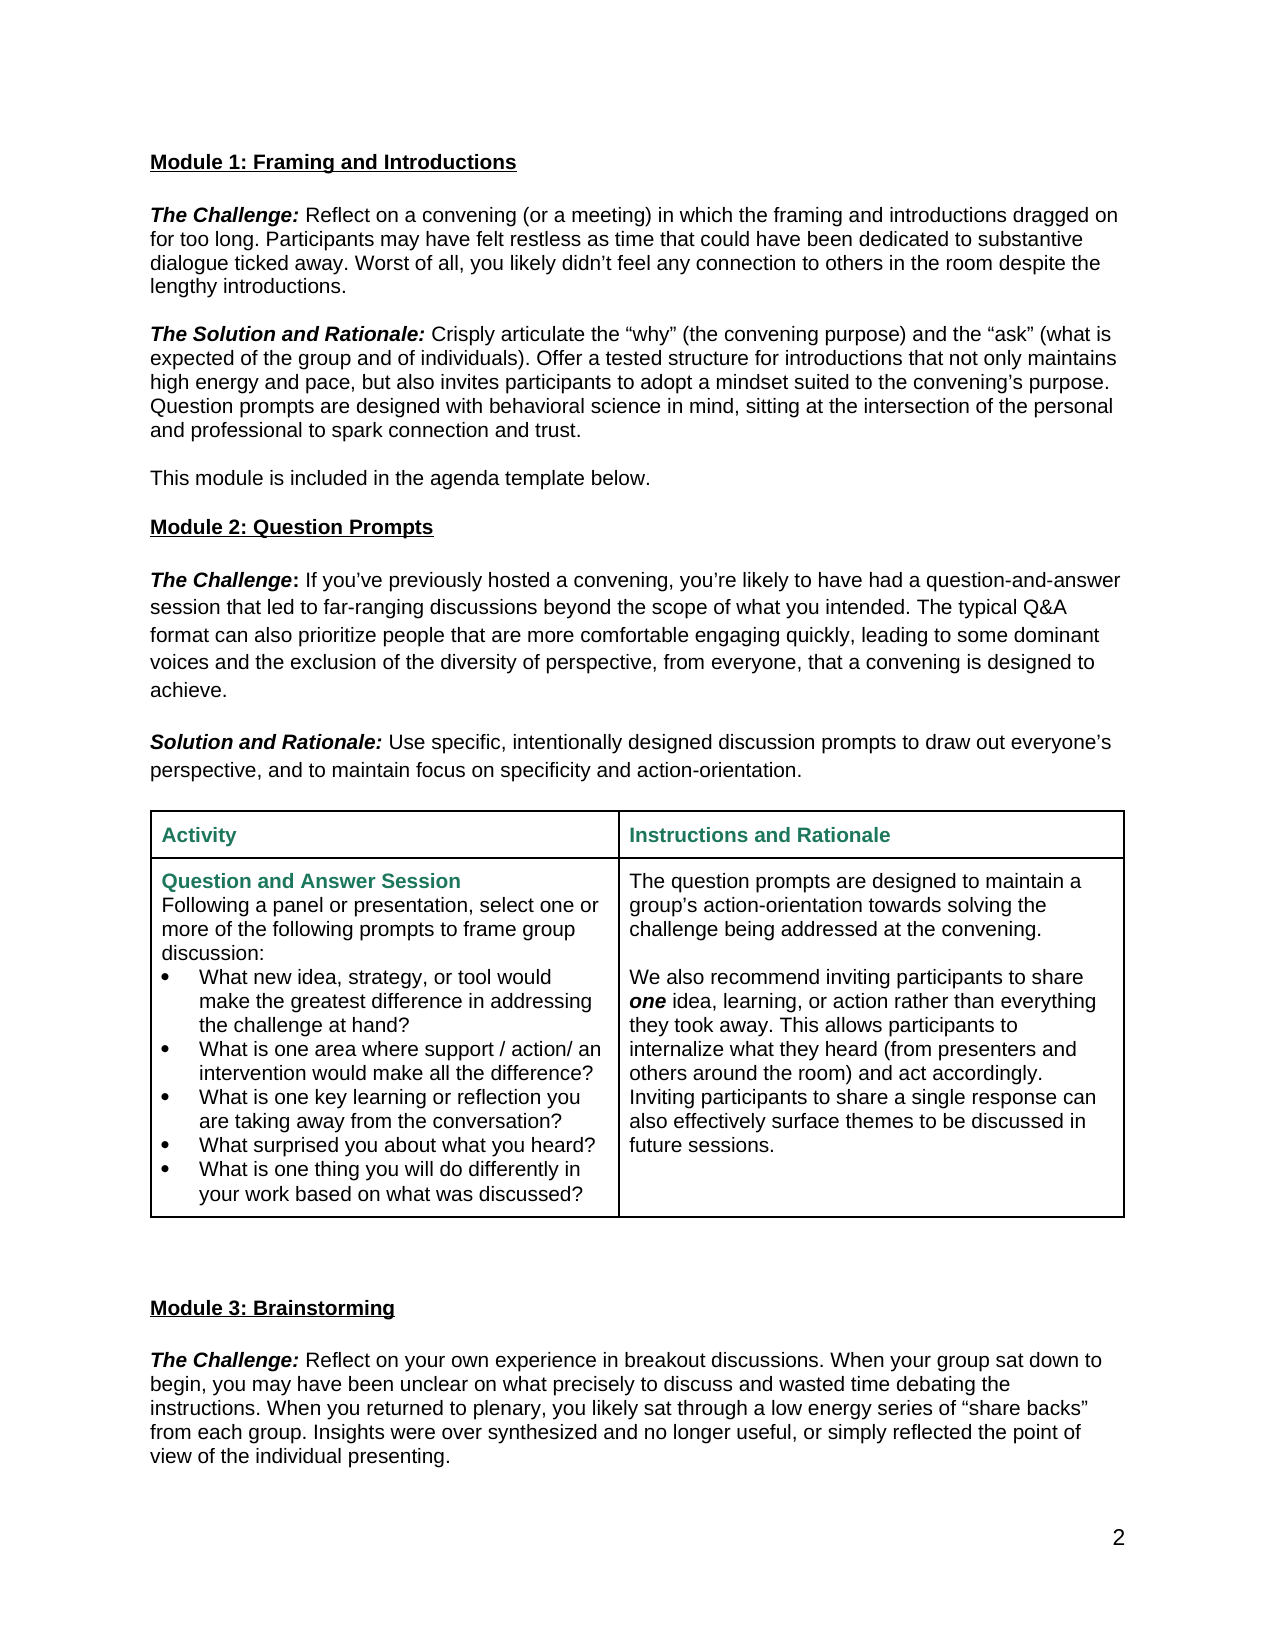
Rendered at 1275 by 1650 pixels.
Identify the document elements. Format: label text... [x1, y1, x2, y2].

text Module 2: Question Prompts [150, 515, 1125, 539]
text Module 3: Brainstorming [150, 1295, 1125, 1319]
table_cell The question prompts are designed to maintain a group’s action-orientation towards solving the challenge being addressed at the convening. We also recommend inviting participants to share one idea, learning, or action rather than everything they took away. This allows participants to internalize what they heard (from presenters and others around the room) and act accordingly. Inviting participants to share a single response can also effectively surface themes to be discussed in future sessions. [620, 859, 1123, 1216]
text The Challenge: Reflect on your own experience in breakout discussions. When your group sat down to begin, you may have been unclear on what precisely to discuss and wasted time debating the instructions. When you returned to plenary, you likely sat through a low energy series of “share backs” from each group. Insights were over synthesized and no longer useful, or simply reflected the point of view of the individual presenting. [150, 1348, 1125, 1468]
table_cell Question and Answer Session Following a panel or presentation, select one or more of the following prompts to frame group discussion: What new idea, strategy, or tool would make the greatest difference in addressing the challenge at hand? What is one area where support / action/ an intervention would make all the difference? What is one key learning or reflection you are taking away from the conversation? What surprised you about what you heard? What is one thing you will do differently in your work based on what was discussed? [152, 859, 618, 1216]
text This module is included in the agenda template below. [150, 466, 1125, 490]
text The Challenge: If you’ve previously hosted a convening, you’re likely to have had a question-and-answer session that led to far-ranging discussions beyond the scope of what you intended. The typical Q&A format can also prioritize people that are more comfortable engaging quickly, leading to some dominant voices and the exclusion of the diversity of perspective, from everyone, that a convening is designed to achieve. [150, 567, 1125, 701]
text Solution and Rationale: Use specific, intentionally designed discussion prompts to draw out everyone’s perspective, and to maintain focus on specificity and action-orientation. [150, 730, 1125, 781]
table_header Activity [152, 812, 618, 857]
table_header Instructions and Rationale [620, 812, 1123, 857]
text Module 1: Framing and Introductions [150, 150, 1125, 174]
text The Challenge: Reflect on a convening (or a meeting) in which the framing and introductions dragged on for too long. Participants may have felt restless as time that could have been dedicated to substantive dialogue ticked away. Worst of all, you likely didn’t feel any connection to others in the room despite the lengthy introductions. [150, 202, 1125, 298]
text The Solution and Rationale: Crisply articulate the “why” (the convening purpose) and the “ask” (what is expected of the group and of individuals). Offer a tested structure for introductions that not only maintains high energy and pace, but also invites participants to adopt a mindset suited to the convening’s purpose. Question prompts are designed with behavioral science in mind, sitting at the intersection of the personal and professional to spark connection and trust. [150, 322, 1125, 442]
